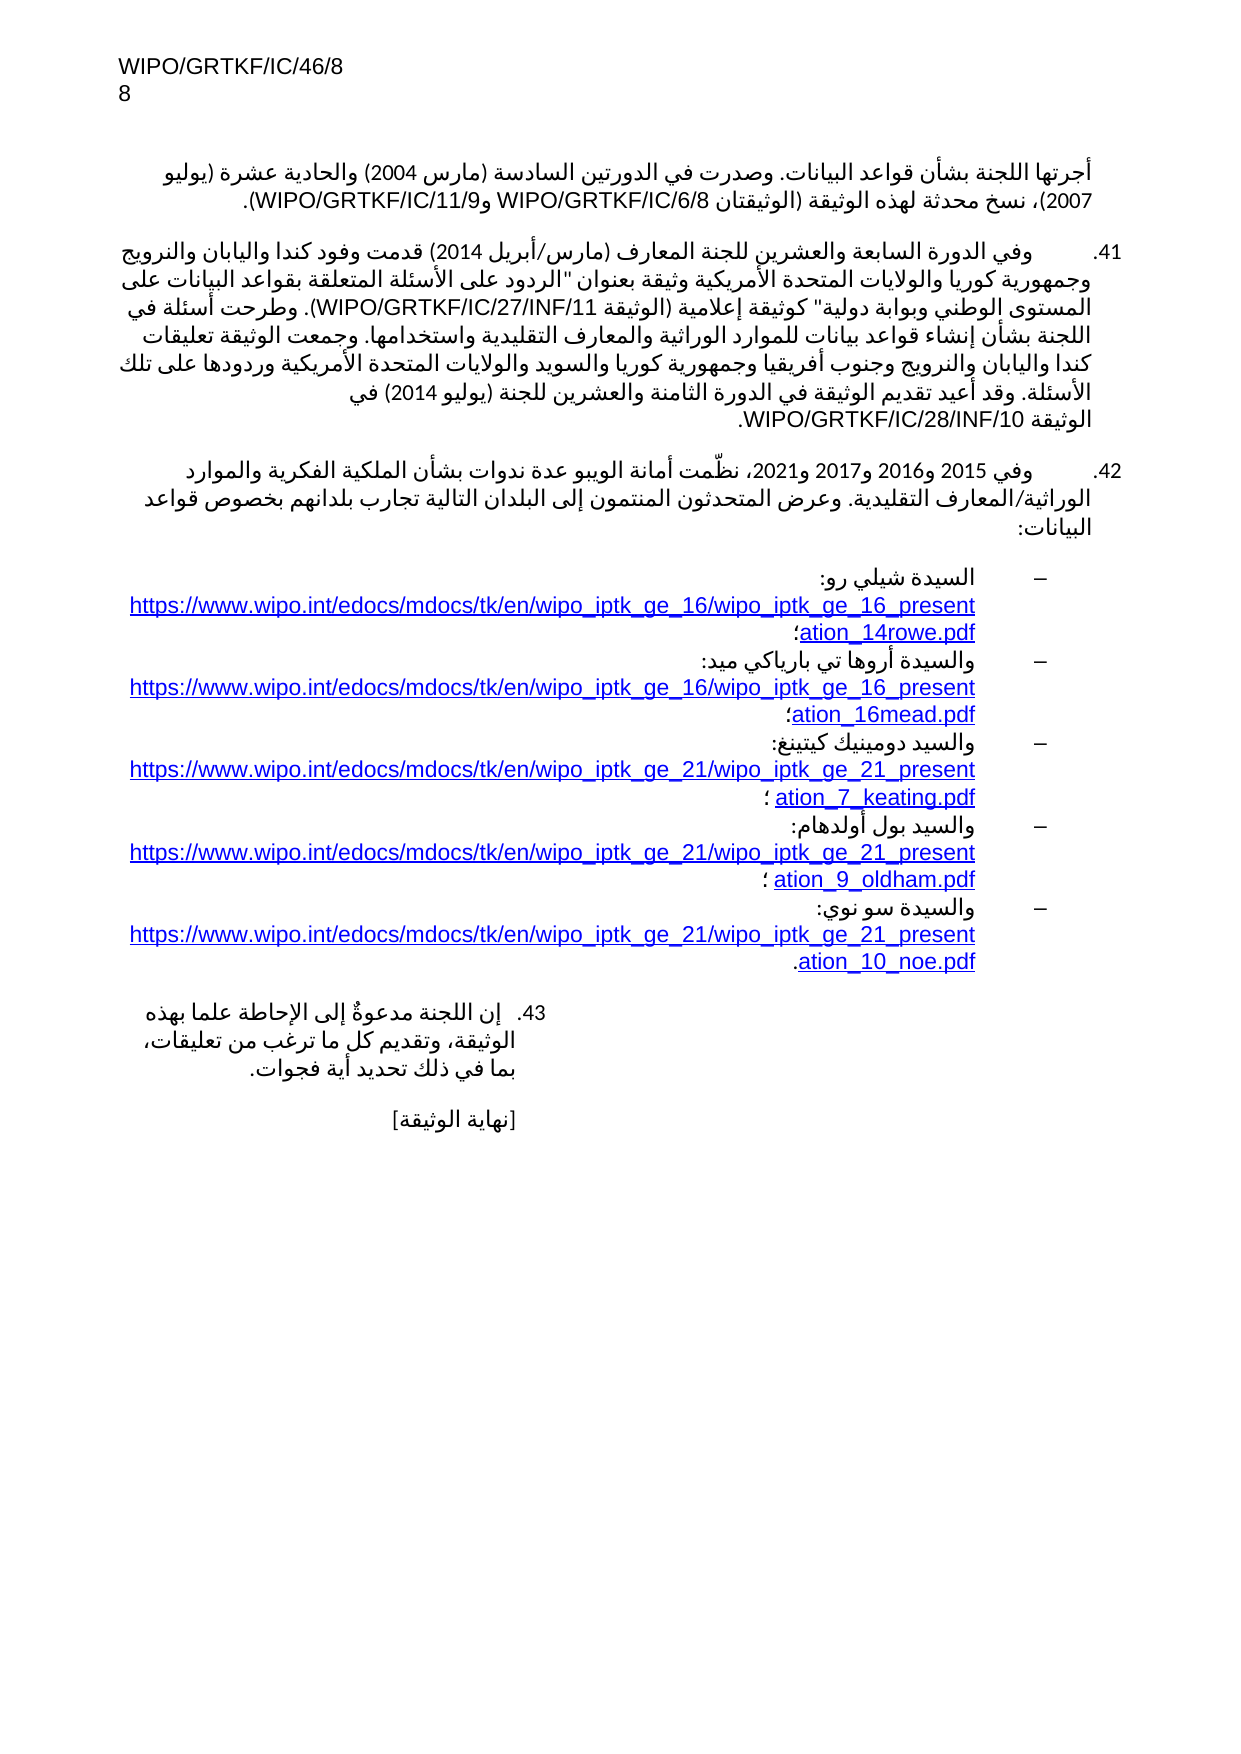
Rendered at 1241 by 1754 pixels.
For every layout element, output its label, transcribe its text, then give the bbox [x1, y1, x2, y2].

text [118, 158, 1092, 214]
list والسيد دومينيك كيتينغ: https://www.wipo.int/edocs/mdocs/tk/en/wipo_iptk_ge_21/wipo_iptk_ge_21_presentation_7_keating.pdf ؛ [118, 728, 1034, 811]
list والسيدة أروها تي بارياكي ميد: https://www.wipo.int/edocs/mdocs/tk/en/wipo_iptk_ge_16/wipo_iptk_ge_16_presentation_16mead.pdf؛ [118, 646, 1034, 728]
text وفي 2015 و2016 و2017 و2021، نظّمت أمانة الويبو عدة ندوات بشأن الملكية الفكرية والموارد الوراثية/المعارف التقليدية. وعرض المتحدثون المنتمون إلى البلدان التالية تجارب بلدانهم بخصوص قواعد البيانات: [118, 457, 1092, 541]
text [نهاية الوثيقة] [118, 1105, 516, 1133]
text إن اللجنة مدعوةٌ إلى الإحاطة علما بهذه الوثيقة، وتقديم كل ما ترغب من تعليقات، بما في ذلك تحديد أية فجوات. [118, 998, 516, 1082]
list والسيدة سو نوي: https://www.wipo.int/edocs/mdocs/tk/en/wipo_iptk_ge_21/wipo_iptk_ge_21_presentation_10_noe.pdf. [118, 893, 1034, 976]
list والسيد بول أولدهام: https://www.wipo.int/edocs/mdocs/tk/en/wipo_iptk_ge_21/wipo_iptk_ge_21_presentation_9_oldham.pdf ؛ [118, 811, 1034, 893]
list السيدة شيلي رو: https://www.wipo.int/edocs/mdocs/tk/en/wipo_iptk_ge_16/wipo_iptk_ge_16_presentation_14rowe.pdf؛ [118, 563, 1034, 646]
text وفي الدورة السابعة والعشرين للجنة المعارف (مارس/أبريل 2014) قدمت وفود كندا واليابان والنرويج وجمهورية كوريا والولايات المتحدة الأمريكية وثيقة بعنوان "الردود على الأسئلة المتعلقة بقواعد البيانات على المستوى الوطني وبوابة دولية" كوثيقة إعلامية (الوثيقة WIPO/GRTKF/IC/27/INF/11). وطرحت أسئلة في اللجنة بشأن إنشاء قواعد بيانات للموارد الوراثية والمعارف التقليدية واستخدامها. وجمعت الوثيقة تعليقات كندا واليابان والنرويج وجنوب أفريقيا وجمهورية كوريا والسويد والولايات المتحدة الأمريكية وردودها على تلك الأسئلة. وقد أعيد تقديم الوثيقة في الدورة الثامنة والعشرين للجنة (يوليو 2014) في الوثيقة WIPO/GRTKF/IC/28/INF/10. [118, 237, 1092, 434]
